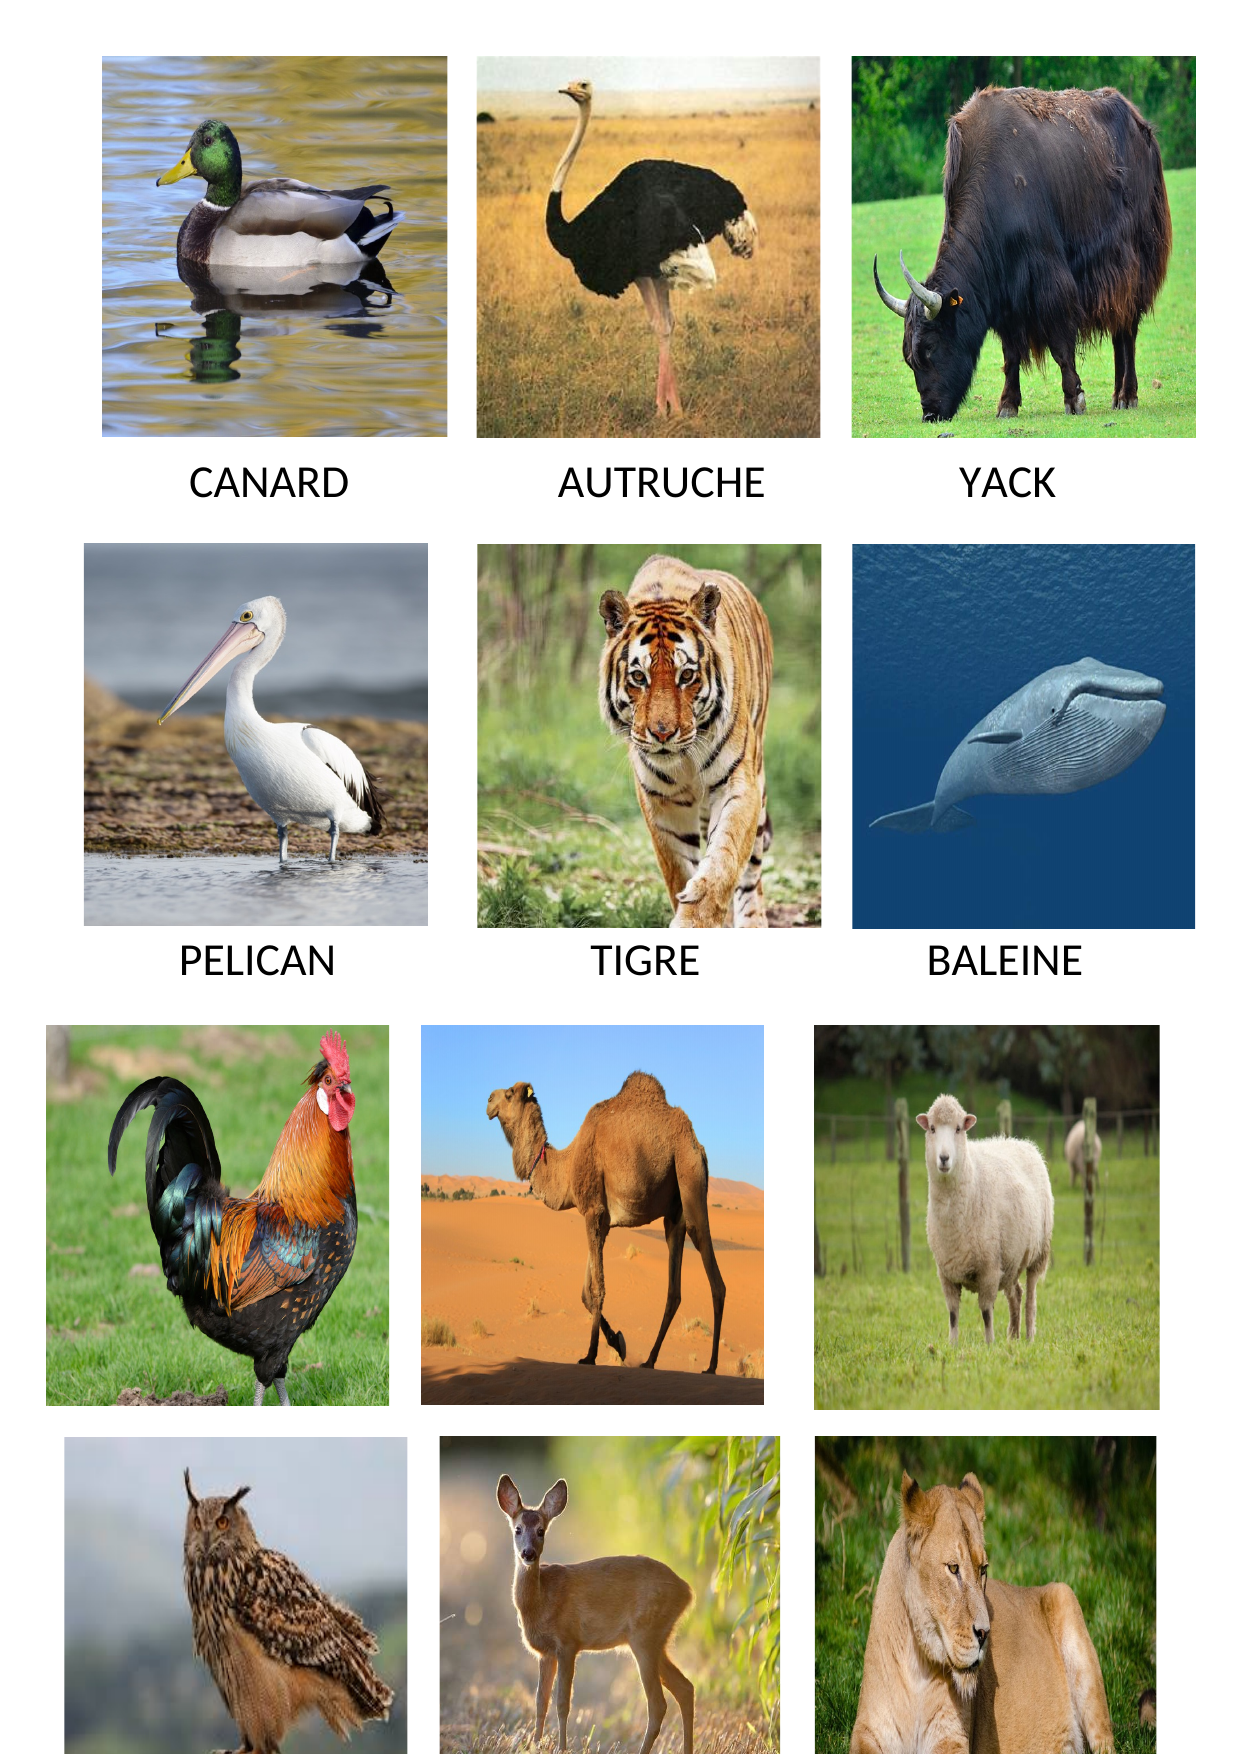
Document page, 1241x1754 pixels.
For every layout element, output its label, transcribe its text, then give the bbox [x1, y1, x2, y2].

picture [477, 544, 822, 928]
picture [46, 1025, 390, 1406]
picture [814, 1436, 1157, 1754]
picture [852, 544, 1196, 929]
picture [421, 1025, 764, 1405]
picture [83, 543, 428, 926]
picture [102, 56, 448, 437]
picture [851, 56, 1196, 438]
picture [814, 1025, 1160, 1410]
text COQ DROMADAIRE MOUTON [148, 1434, 1093, 1490]
text CANARD AUTRUCHE YACK [148, 453, 1093, 509]
picture [64, 1437, 408, 1754]
picture [439, 1436, 780, 1754]
text PELICAN TIGRE BALEINE [148, 931, 1093, 987]
picture [476, 56, 821, 438]
